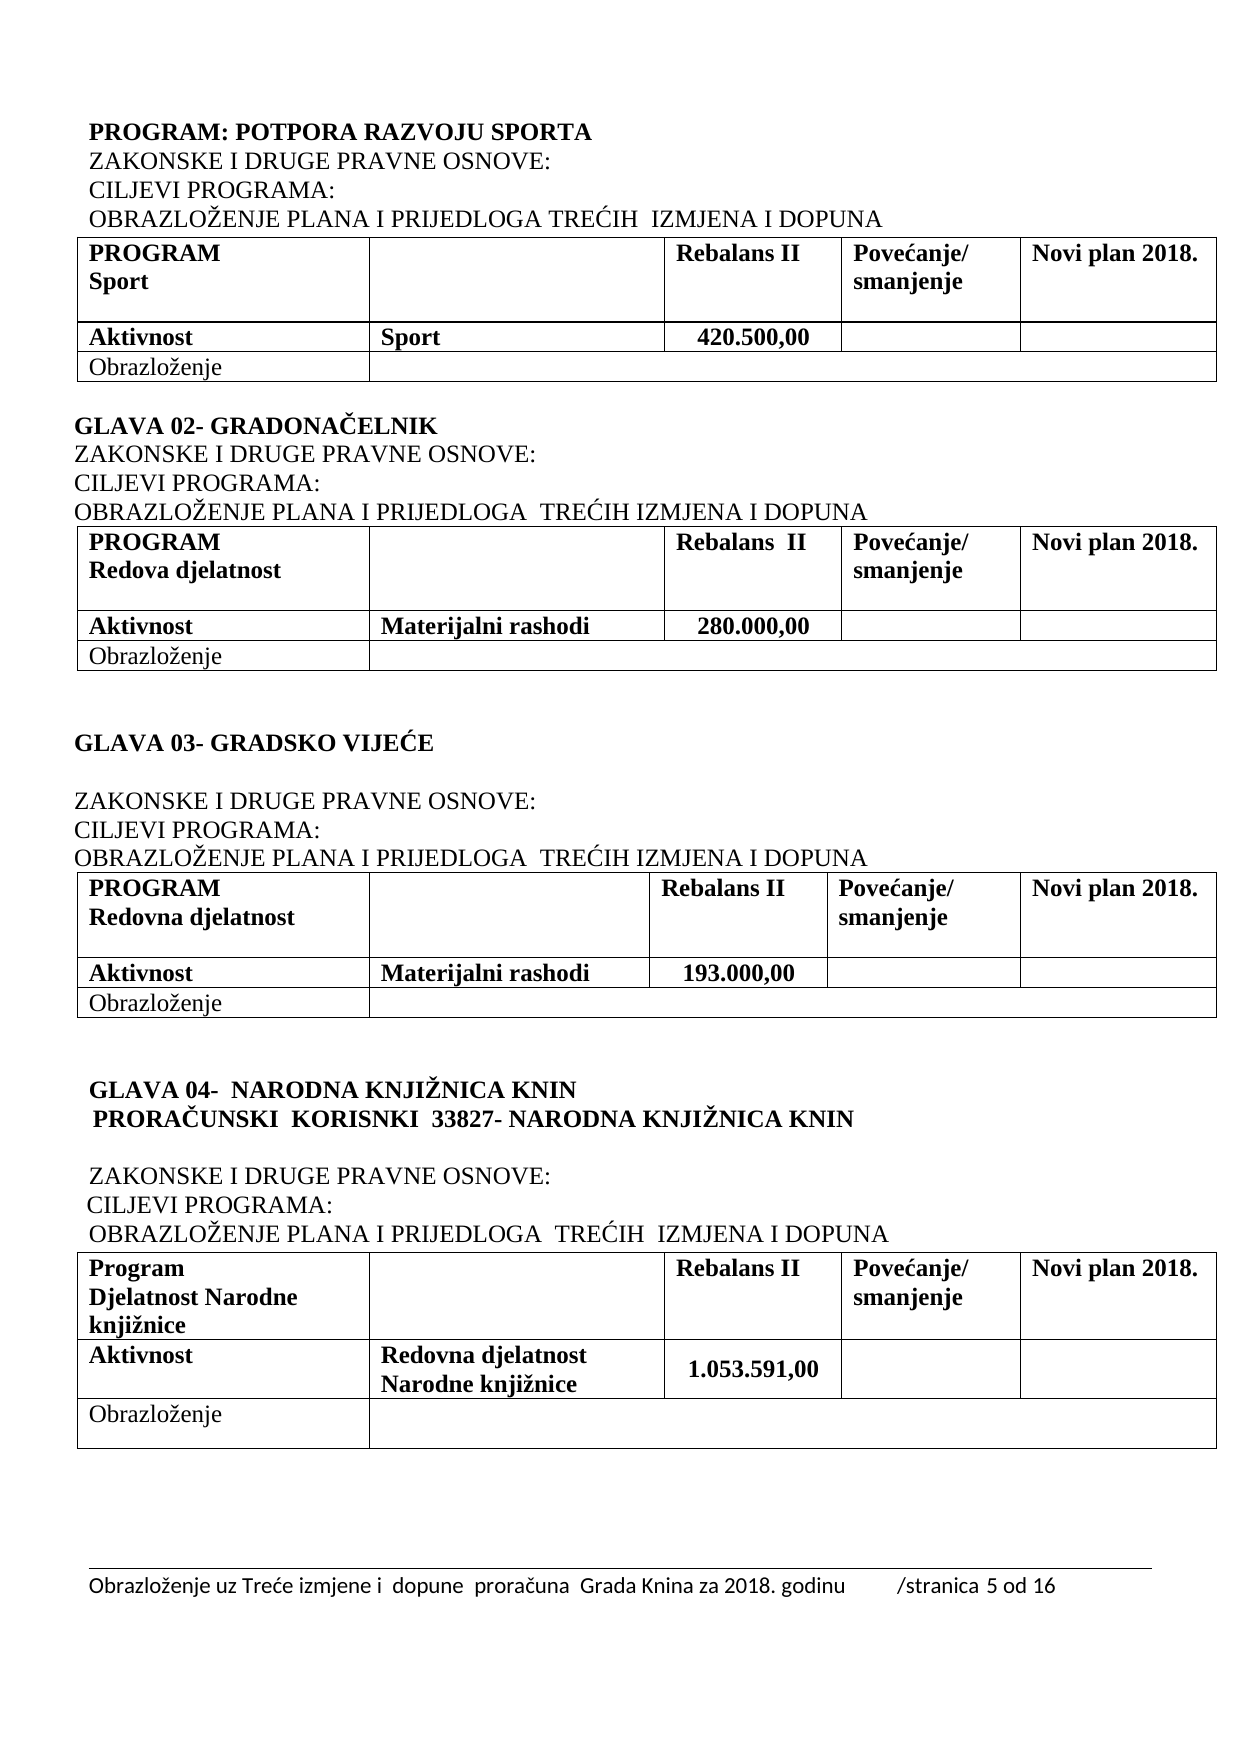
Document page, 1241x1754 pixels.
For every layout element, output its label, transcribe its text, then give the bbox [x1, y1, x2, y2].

table_cell [1021, 611, 1216, 640]
text ZAKONSKE I DRUGE PRAVNE OSNOVE: [74, 786, 1152, 815]
table_cell [1021, 958, 1216, 987]
table_cell [1021, 1340, 1216, 1398]
table_cell [828, 958, 1020, 987]
table_header Rebalans II [650, 873, 827, 957]
table_header PROGRAM Sport [78, 238, 369, 321]
table_header Novi plan 2018. [1021, 238, 1216, 321]
table_cell Obrazloženje [78, 352, 369, 381]
text OBRAZLOŽENJE PLANA I PRIJEDLOGA TREĆIH IZMJENA I DOPUNA [74, 497, 1152, 526]
table_header Povećanje/ smanjenje [828, 873, 1020, 957]
table_cell [1021, 323, 1216, 351]
text OBRAZLOŽENJE PLANA I PRIJEDLOGA TREĆIH IZMJENA I DOPUNA [89, 1219, 1152, 1248]
table_cell [842, 1340, 1020, 1398]
text PRORAČUNSKI KORISNKI 33827- NARODNA KNJIŽNICA KNIN [74, 1104, 1152, 1133]
table_header Novi plan 2018. [1021, 1253, 1216, 1339]
table_cell 193.000,00 [650, 958, 827, 987]
table_header Novi plan 2018. [1021, 527, 1216, 610]
table_cell [370, 988, 1216, 1017]
table_header Povećanje/ smanjenje [842, 238, 1020, 321]
table_header Rebalans II [665, 527, 841, 610]
table_header [370, 527, 664, 610]
table_cell [842, 611, 1020, 640]
table_header Povećanje/ smanjenje [842, 1253, 1020, 1339]
table_cell [842, 323, 1020, 351]
table_cell Materijalni rashodi [370, 958, 649, 987]
table_header Rebalans II [665, 1253, 841, 1339]
table_cell Obrazloženje [78, 641, 369, 670]
table_cell Aktivnost [78, 1340, 369, 1398]
text ZAKONSKE I DRUGE PRAVNE OSNOVE: [74, 439, 1152, 468]
table_header [370, 1253, 664, 1339]
table_cell Aktivnost [78, 611, 369, 640]
table_cell [370, 352, 1216, 381]
text PROGRAM: POTPORA RAZVOJU SPORTA [89, 117, 1152, 146]
table_header [370, 873, 649, 957]
table_cell 420.500,00 [665, 323, 841, 351]
text CILJEVI PROGRAMA: [74, 1190, 1152, 1219]
text ZAKONSKE I DRUGE PRAVNE OSNOVE: [89, 1161, 1152, 1190]
table_cell Obrazloženje [78, 988, 369, 1017]
table_header Program Djelatnost Narodne knjižnice [78, 1253, 369, 1339]
table_cell [370, 641, 1216, 670]
table_cell 1.053.591,00 [665, 1340, 841, 1398]
table_header PROGRAM Redova djelatnost [78, 527, 369, 610]
text CILJEVI PROGRAMA: [74, 815, 1152, 843]
table_header Povećanje/ smanjenje [842, 527, 1020, 610]
table_cell Sport [370, 323, 664, 351]
text OBRAZLOŽENJE PLANA I PRIJEDLOGA TREĆIH IZMJENA I DOPUNA [74, 843, 1152, 872]
table_header PROGRAM Redovna djelatnost [78, 873, 369, 957]
text CILJEVI PROGRAMA: [74, 468, 1152, 497]
table_cell [370, 1399, 1216, 1448]
table_cell 280.000,00 [665, 611, 841, 640]
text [89, 204, 1152, 232]
text GLAVA 04- NARODNA KNJIŽNICA KNIN [89, 1075, 1152, 1104]
text ZAKONSKE I DRUGE PRAVNE OSNOVE: [89, 146, 1152, 175]
table_header Rebalans II [665, 238, 841, 321]
table_cell Materijalni rashodi [370, 611, 664, 640]
table_header [370, 238, 664, 321]
table_cell Aktivnost [78, 958, 369, 987]
text GLAVA 03- GRADSKO VIJEĆE [74, 728, 1152, 757]
table_cell Aktivnost [78, 323, 369, 351]
text CILJEVI PROGRAMA: [89, 175, 1152, 204]
table_cell Obrazloženje [78, 1399, 369, 1448]
text GLAVA 02- GRADONAČELNIK [74, 411, 1152, 439]
table_cell Redovna djelatnost Narodne knjižnice [370, 1340, 664, 1398]
table_header Novi plan 2018. [1021, 873, 1216, 957]
